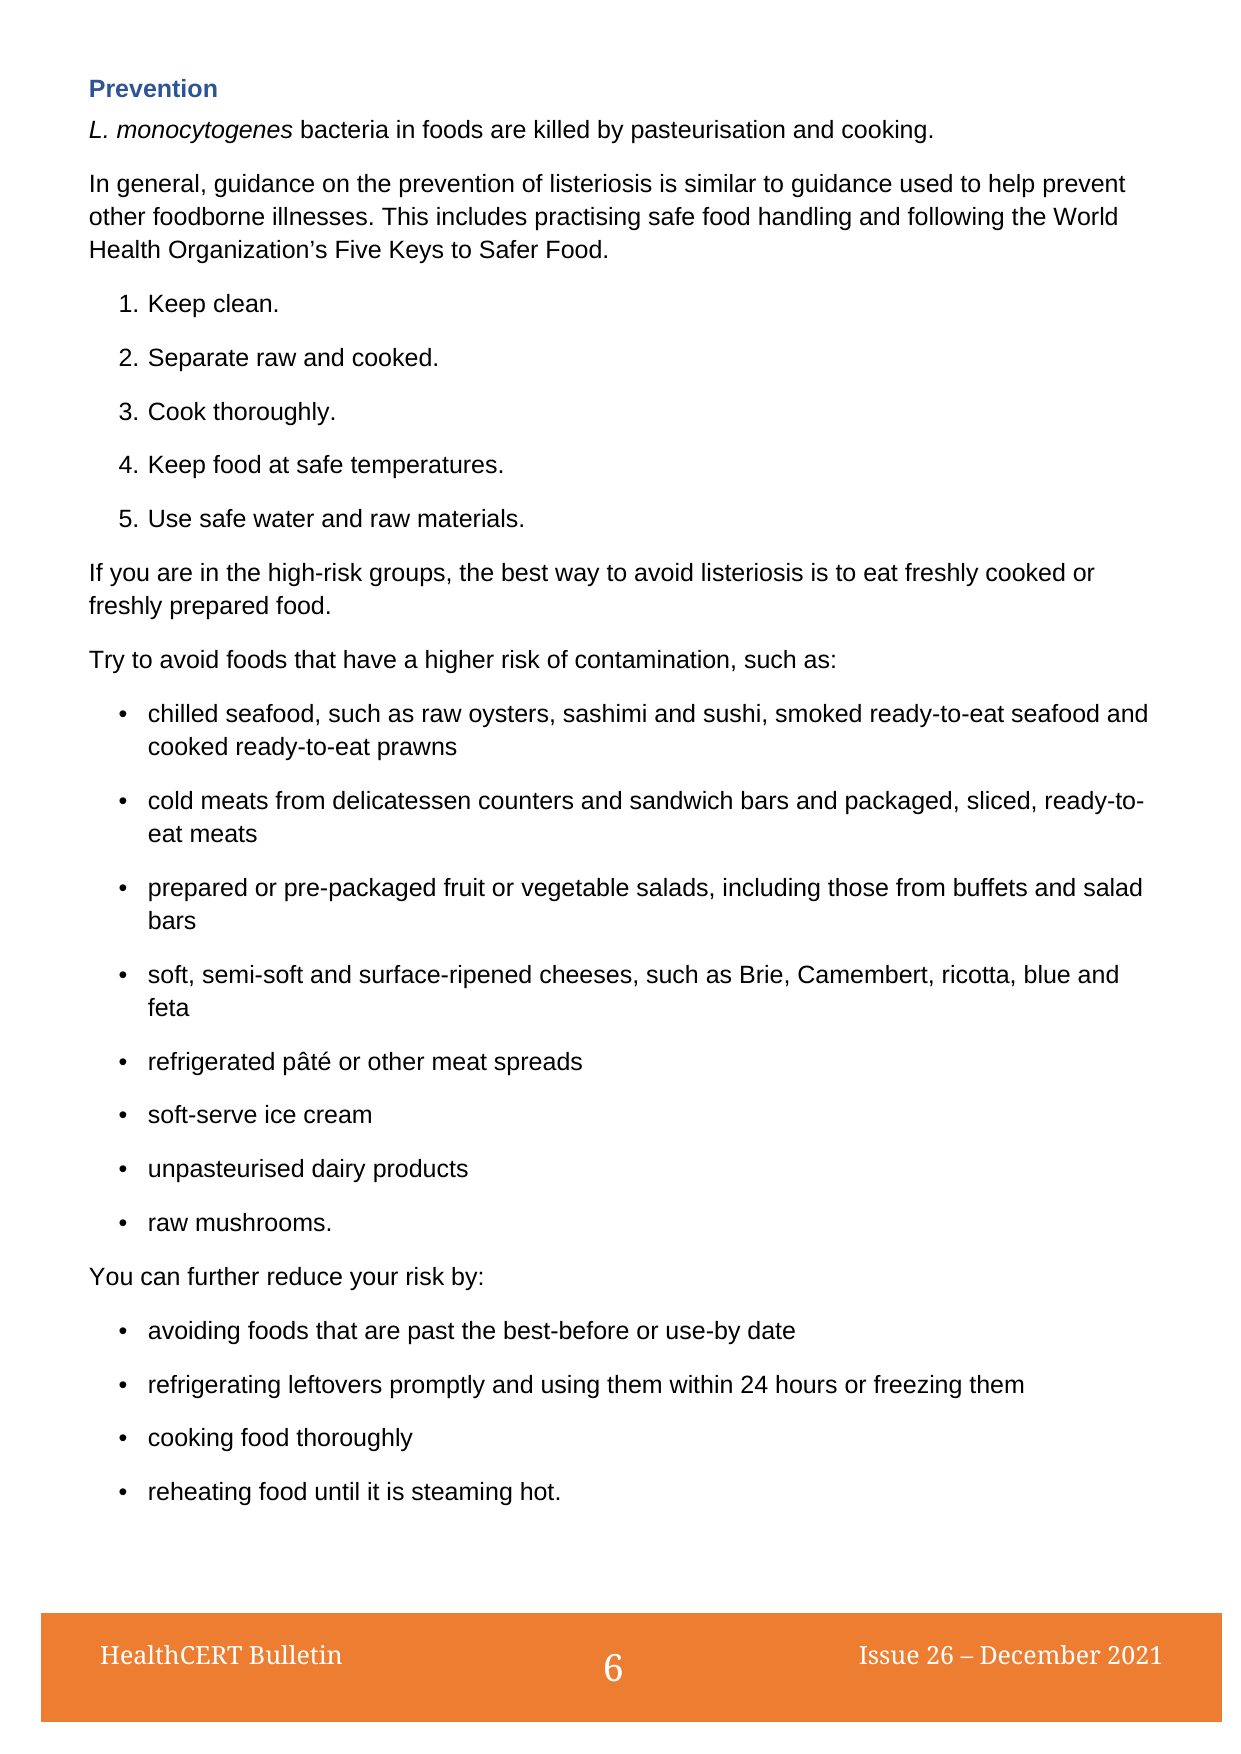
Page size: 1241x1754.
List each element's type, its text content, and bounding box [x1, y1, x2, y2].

text 3. Cook thoroughly. [118, 397, 1152, 425]
text Prevention [89, 74, 1152, 103]
text • chilled seafood, such as raw oysters, sashimi and sushi, smoked ready-to-eat seafood and cooked ready-to-eat prawns [118, 699, 1152, 761]
text • refrigerated pâté or other meat spreads [118, 1046, 1152, 1075]
text 2. Separate raw and cooked. [118, 343, 1152, 372]
text L. monocytogenes bacteria in foods are killed by pasteurisation and cooking. [89, 115, 1152, 144]
text You can further reduce your risk by: [89, 1262, 1152, 1291]
text 4. Keep food at safe temperatures. [118, 451, 1152, 479]
text • reheating food until it is steaming hot. [118, 1477, 1152, 1506]
text Try to avoid foods that have a higher risk of contamination, such as: [89, 645, 1152, 674]
text • unpasteurised dairy products [118, 1154, 1152, 1183]
text In general, guidance on the prevention of listeriosis is similar to guidance used to help prevent other foodborne illnesses. This includes practising safe food handling and following the World Health Organization’s Five Keys to Safer Food. [89, 169, 1152, 264]
text • cooking food thoroughly [118, 1423, 1152, 1452]
text • refrigerating leftovers promptly and using them within 24 hours or freezing them [118, 1369, 1152, 1398]
text • cold meats from delicatessen counters and sandwich bars and packaged, sliced, ready-to-eat meats [118, 786, 1152, 848]
text • raw mushrooms. [118, 1208, 1152, 1237]
text 5. Use safe water and raw materials. [118, 504, 1152, 533]
text • soft, semi-soft and surface-ripened cheeses, such as Brie, Camembert, ricotta, blue and feta [118, 959, 1152, 1021]
text If you are in the high-risk groups, the best way to avoid listeriosis is to eat freshly cooked or freshly prepared food. [89, 558, 1152, 620]
text • prepared or pre-packaged fruit or vegetable salads, including those from buffets and salad bars [118, 873, 1152, 934]
text • avoiding foods that are past the best-before or use-by date [118, 1316, 1152, 1344]
text • soft-serve ice cream [118, 1100, 1152, 1129]
text 1. Keep clean. [118, 289, 1152, 318]
